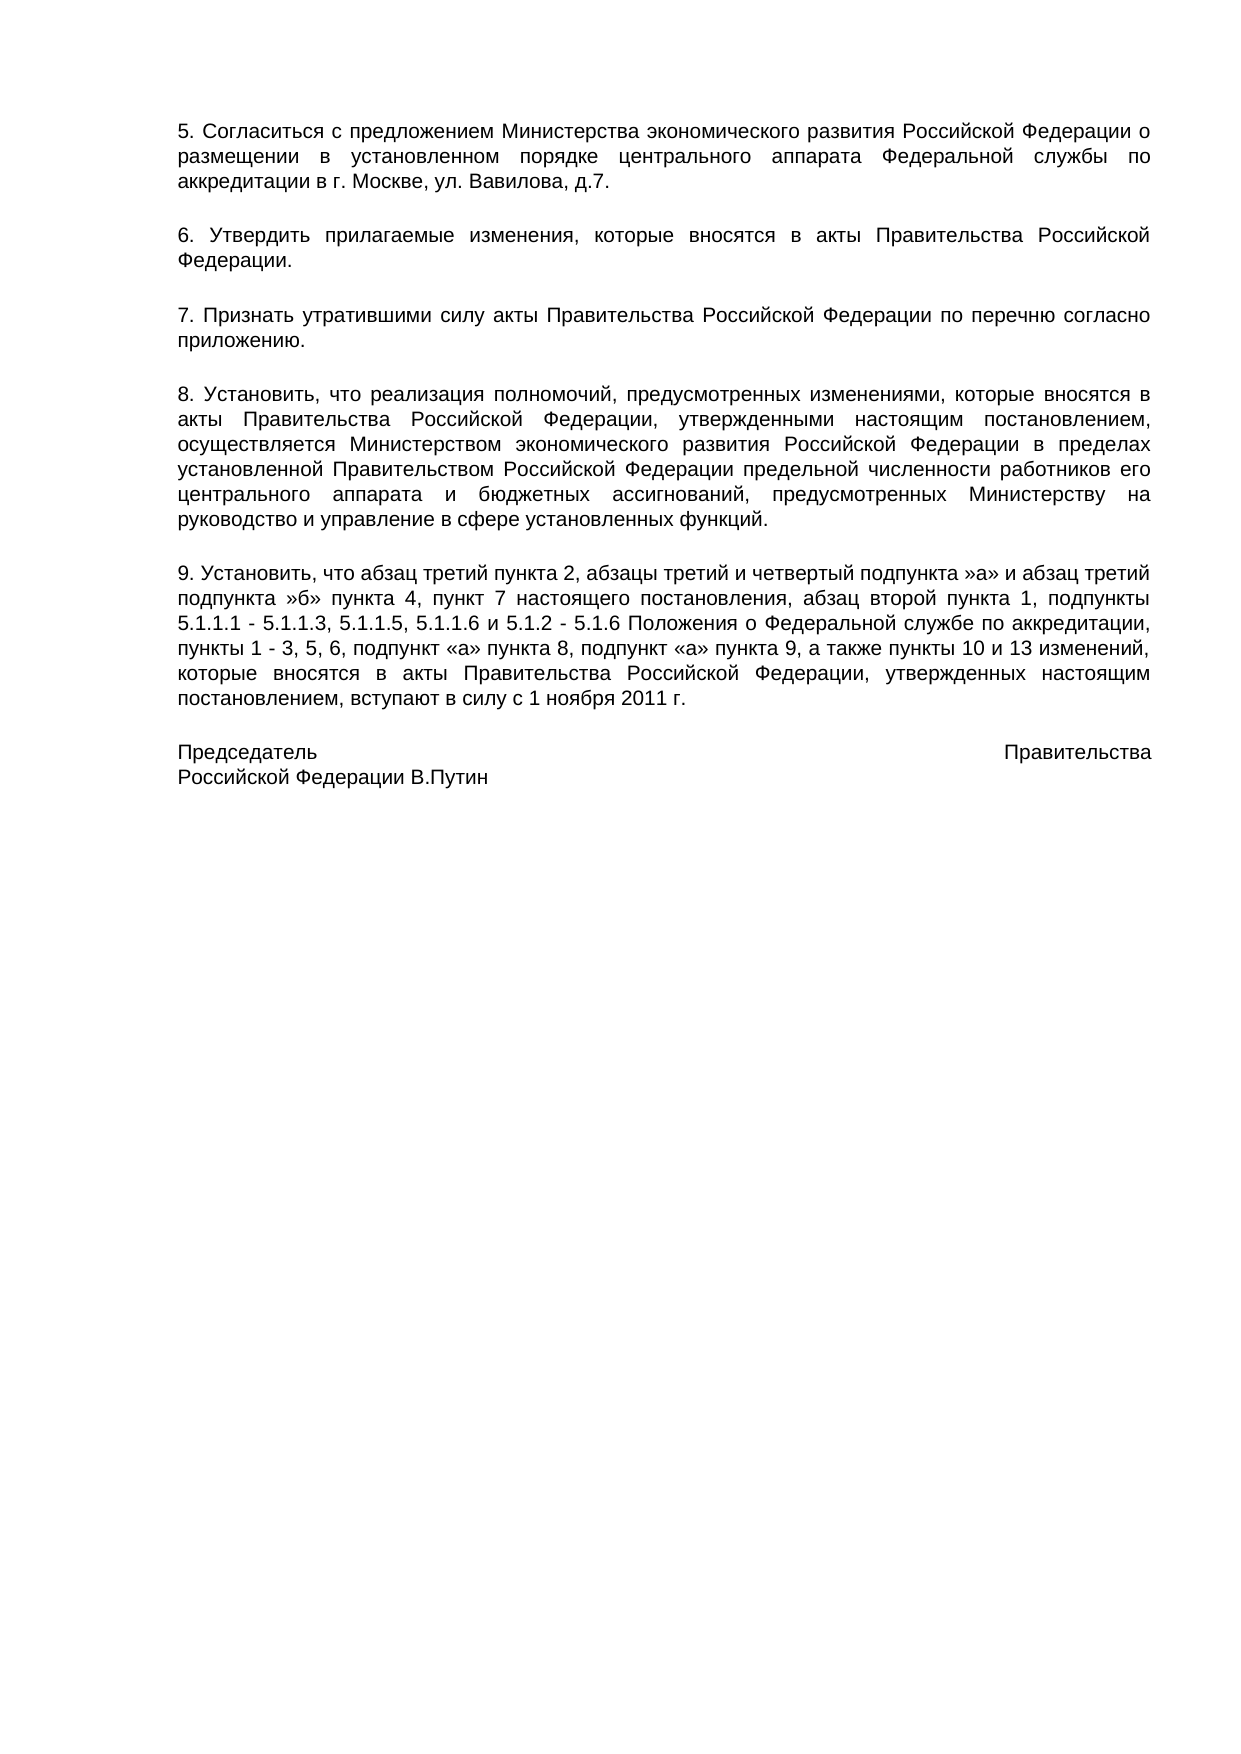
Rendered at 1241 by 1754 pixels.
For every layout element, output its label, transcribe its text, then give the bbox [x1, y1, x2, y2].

text 9. Установить, что абзац третий пункта 2, абзацы третий и четвертый подпункта »а» и абзац третий подпункта »б» пункта 4, пункт 7 настоящего постановления, абзац второй пункта 1, подпункты 5.1.1.1 - 5.1.1.3, 5.1.1.5, 5.1.1.6 и 5.1.2 - 5.1.6 Положения о Федеральной службе по аккредитации, пункты 1 - 3, 5, 6, подпункт «а» пункта 8, подпункт «а» пункта 9, а также пункты 10 и 13 изменений, которые вносятся в акты Правительства Российской Федерации, утвержденных настоящим постановлением, вступают в силу с 1 ноября 2011 г. [177, 560, 1152, 710]
text 6. Утвердить прилагаемые изменения, которые вносятся в акты Правительства Российской Федерации. [177, 222, 1152, 272]
text 5. Согласиться с предложением Министерства экономического развития Российской Федерации о размещении в установленном порядке центрального аппарата Федеральной службы по аккредитации в г. Москве, ул. Вавилова, д.7. [177, 118, 1152, 193]
text 7. Признать утратившими силу акты Правительства Российской Федерации по перечню согласно приложению. [177, 301, 1152, 351]
text 8. Установить, что реализация полномочий, предусмотренных изменениями, которые вносятся в акты Правительства Российской Федерации, утвержденными настоящим постановлением, осуществляется Министерством экономического развития Российской Федерации в пределах установленной Правительством Российской Федерации предельной численности работников его центрального аппарата и бюджетных ассигнований, предусмотренных Министерству на руководство и управление в сфере установленных функций. [177, 381, 1152, 531]
text Председатель Правительства Российской Федерации В.Путин [177, 739, 1152, 789]
